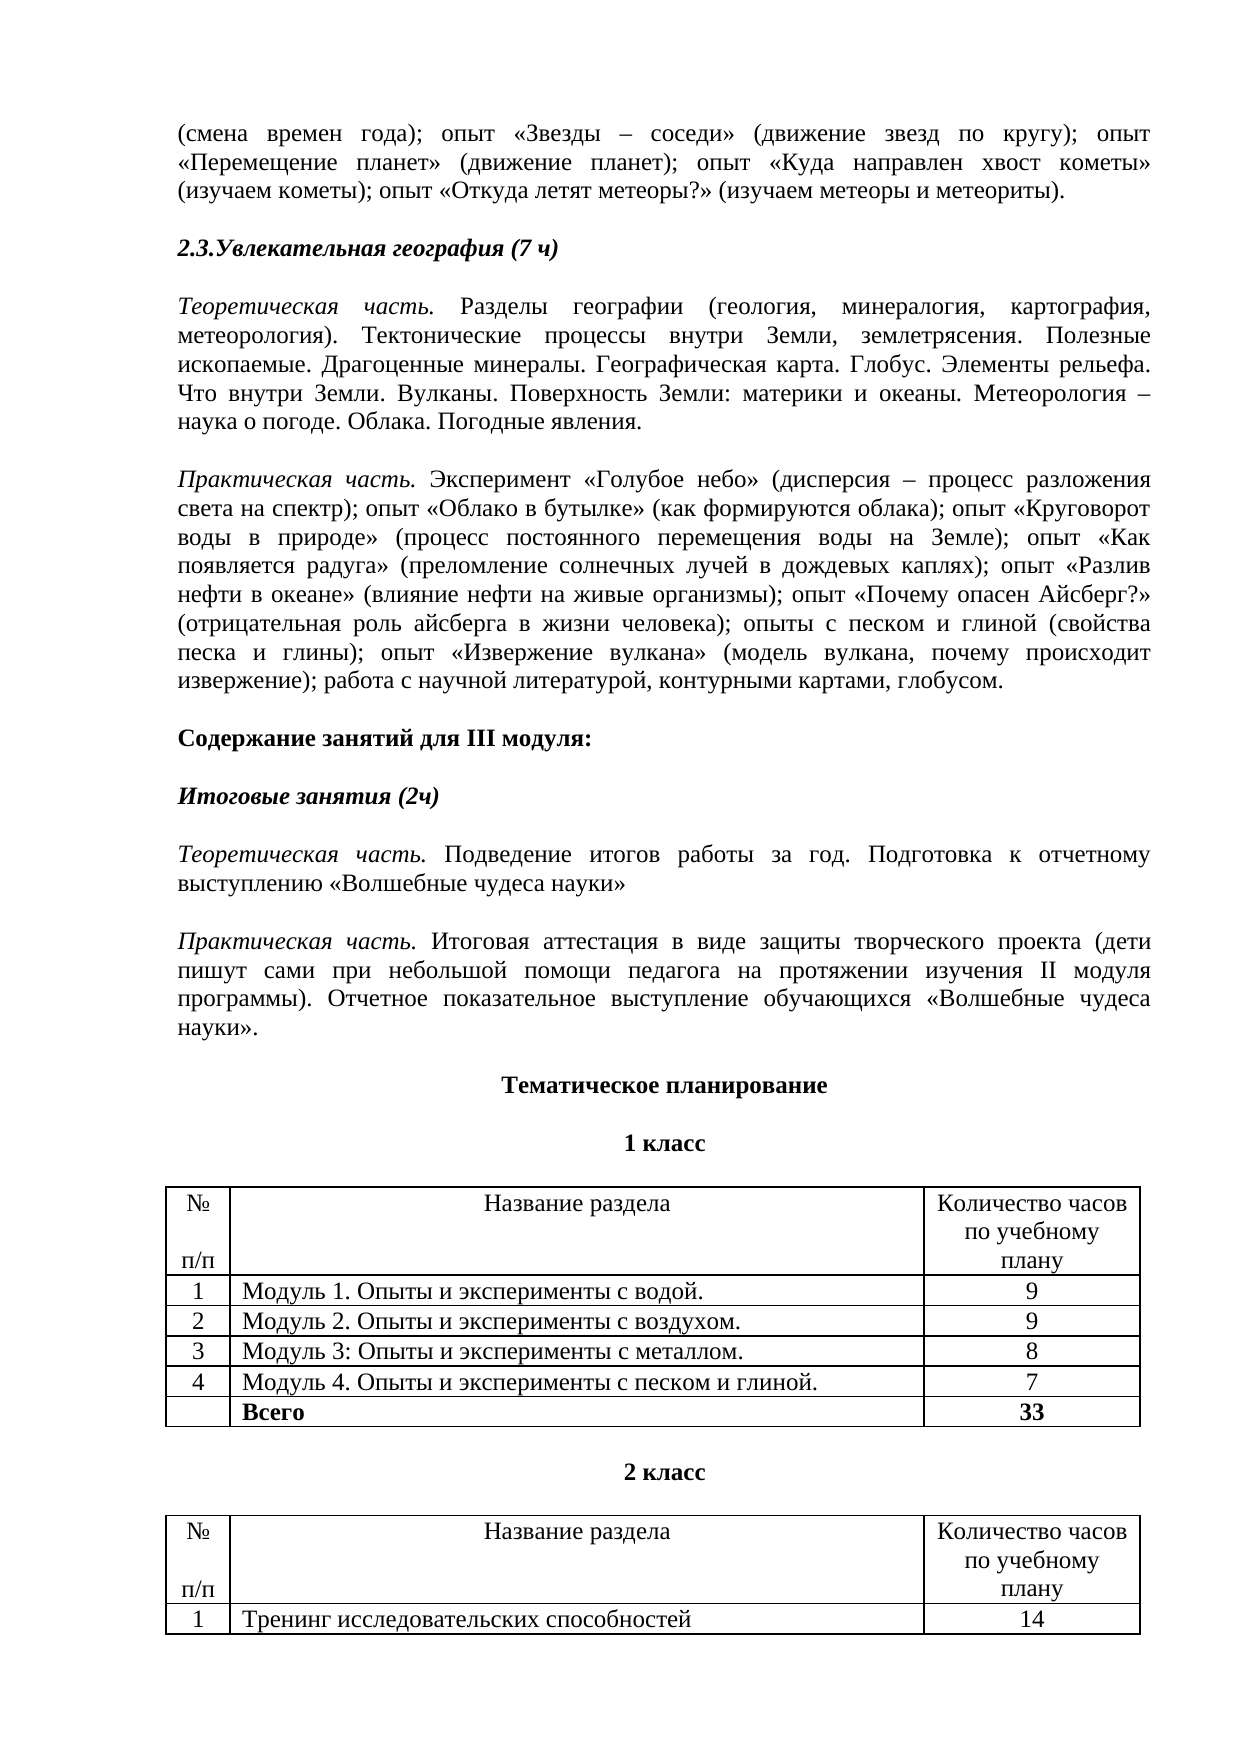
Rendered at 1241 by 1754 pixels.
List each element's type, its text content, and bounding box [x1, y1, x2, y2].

table_header № п/п [167, 1188, 229, 1274]
table_cell Тренинг исследовательских способностей [231, 1604, 923, 1633]
table_header № п/п [167, 1516, 229, 1603]
text Практическая часть. Эксперимент «Голубое небо» (дисперсия – процесс разложения света на спектр); опыт «Облако в бутылке» (как формируются облака); опыт «Круговорот воды в природе» (процесс постоянного перемещения воды на Земле); опыт «Как появляется радуга» (преломление солнечных лучей в дождевых каплях); опыт «Разлив нефти в океане» (влияние нефти на живые организмы); опыт «Почему опасен Айсберг?» (отрицательная роль айсберга в жизни человека); опыты с песком и глиной (свойства песка и глины); опыт «Извержение вулкана» (модель вулкана, почему происходит извержение); работа с научной литературой, контурными картами, глобусом. [177, 464, 1152, 694]
table_cell 8 [925, 1337, 1139, 1365]
table_cell Модуль 3: Опыты и эксперименты с металлом. [231, 1337, 923, 1365]
text 2 класс [177, 1457, 1152, 1485]
table_cell 7 [925, 1367, 1139, 1396]
text 1 класс [177, 1128, 1152, 1157]
table_cell 14 [925, 1604, 1139, 1633]
table_header Количество часов по учебному плану [925, 1188, 1139, 1274]
text 2.3.Увлекательная география (7 ч) [177, 233, 1152, 262]
text Теоретическая часть. Подведение итогов работы за год. Подготовка к отчетному выступлению «Волшебные чудеса науки» [177, 839, 1152, 897]
text Содержание занятий для III модуля: [177, 723, 1152, 752]
table_cell Модуль 1. Опыты и эксперименты с водой. [231, 1276, 923, 1304]
text Тематическое планирование [177, 1070, 1152, 1099]
table_cell 3 [167, 1337, 229, 1365]
text Итоговые занятия (2ч) [177, 781, 1152, 810]
table_cell 9 [925, 1276, 1139, 1304]
text Практическая часть. Итоговая аттестация в виде защиты творческого проекта (дети пишут сами при небольшой помощи педагога на протяжении изучения II модуля программы). Отчетное показательное выступление обучающихся «Волшебные чудеса науки». [177, 926, 1152, 1041]
table_header Количество часов по учебному плану [925, 1516, 1139, 1603]
table_cell 1 [167, 1276, 229, 1304]
table_cell Всего [231, 1397, 923, 1426]
table_cell 1 [167, 1604, 229, 1633]
text Теоретическая часть. Разделы географии (геология, минералогия, картография, метеорология). Тектонические процессы внутри Земли, землетрясения. Полезные ископаемые. Драгоценные минералы. Географическая карта. Глобус. Элементы рельефа. Что внутри Земли. Вулканы. Поверхность Земли: материки и океаны. Метеорология – наука о погоде. Облака. Погодные явления. [177, 291, 1152, 435]
table_cell Модуль 2. Опыты и эксперименты с воздухом. [231, 1306, 923, 1335]
table_cell 2 [167, 1306, 229, 1335]
table_cell [167, 1397, 229, 1426]
table_cell 9 [925, 1306, 1139, 1335]
table_header Название раздела [231, 1188, 923, 1274]
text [177, 118, 1152, 204]
table_header Название раздела [231, 1516, 923, 1603]
table_cell 33 [925, 1397, 1139, 1426]
table_cell Модуль 4. Опыты и эксперименты с песком и глиной. [231, 1367, 923, 1396]
table_cell 4 [167, 1367, 229, 1396]
